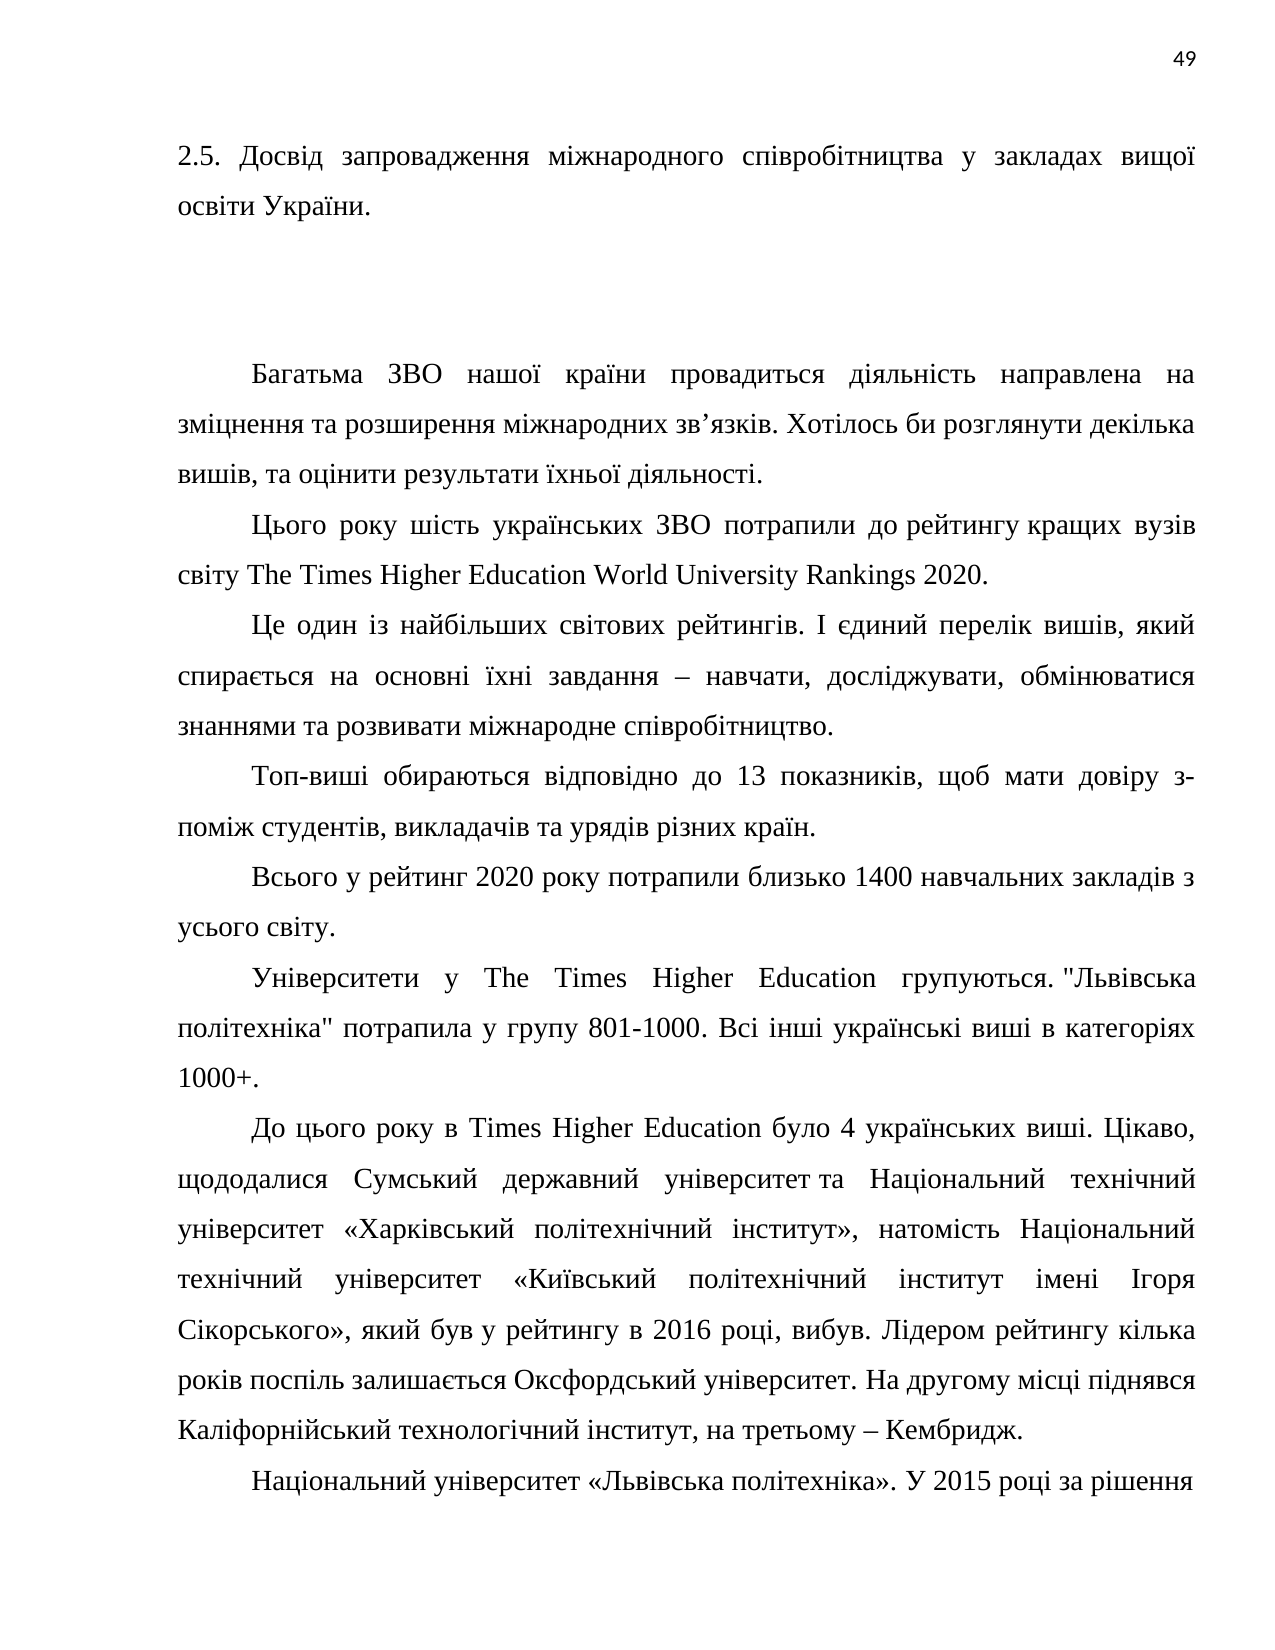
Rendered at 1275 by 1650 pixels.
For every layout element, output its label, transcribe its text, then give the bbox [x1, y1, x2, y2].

text Багатьма ЗВО нашої країни провадиться діяльність направлена на зміцнення та розширення міжнародних зв’язків. Хотілось би розглянути декілька вишів, та оцінити результати їхньої діяльності. [177, 356, 1196, 490]
text Всього у рейтинг 2020 року потрапили близько 1400 навчальних закладів з усього світу. [177, 859, 1196, 943]
text Університети у The Times Higher Education групуються. "Львівська політехніка" потрапила у групу 801-1000. Всі інші українські виші в категоріях 1000+. [177, 960, 1196, 1094]
text Національний університет «Львівська політехніка». У 2015 році за рішення [177, 1463, 905, 1496]
text Топ-виші обираються відповідно до 13 показників, щоб мати довіру з-поміж студентів, викладачів та урядів різних країн. [177, 758, 1196, 842]
text Це один із найбільших світових рейтингів. І єдиний перелік вишів, який спирається на основні їхні завдання – навчати, досліджувати, обмінюватися знаннями та розвивати міжнародне співробітництво. [177, 607, 1196, 742]
text Цього року шість українських ЗВО потрапили до рейтингу кращих вузів світу The Times Higher Education World University Rankings 2020. [177, 507, 1196, 591]
text До цього року в Times Higher Education було 4 українських виші. Цікаво, щододалися Сумський державний університет та Національний технічний університет «Харківський політехнічний інститут», натомість Національний технічний університет «Київський політехнічний інститут імені Ігоря Сікорського», який був у рейтингу в 2016 році, вибув. Лідером рейтингу кілька років поспіль залишається Оксфордський університет. На другому місці піднявся Каліфорнійський технологічний інститут, на третьому – Кембридж. [177, 1111, 1196, 1446]
text 2.5. Досвід запровадження міжнародного співробітництва у закладах вищої освіти України. [177, 138, 1196, 222]
